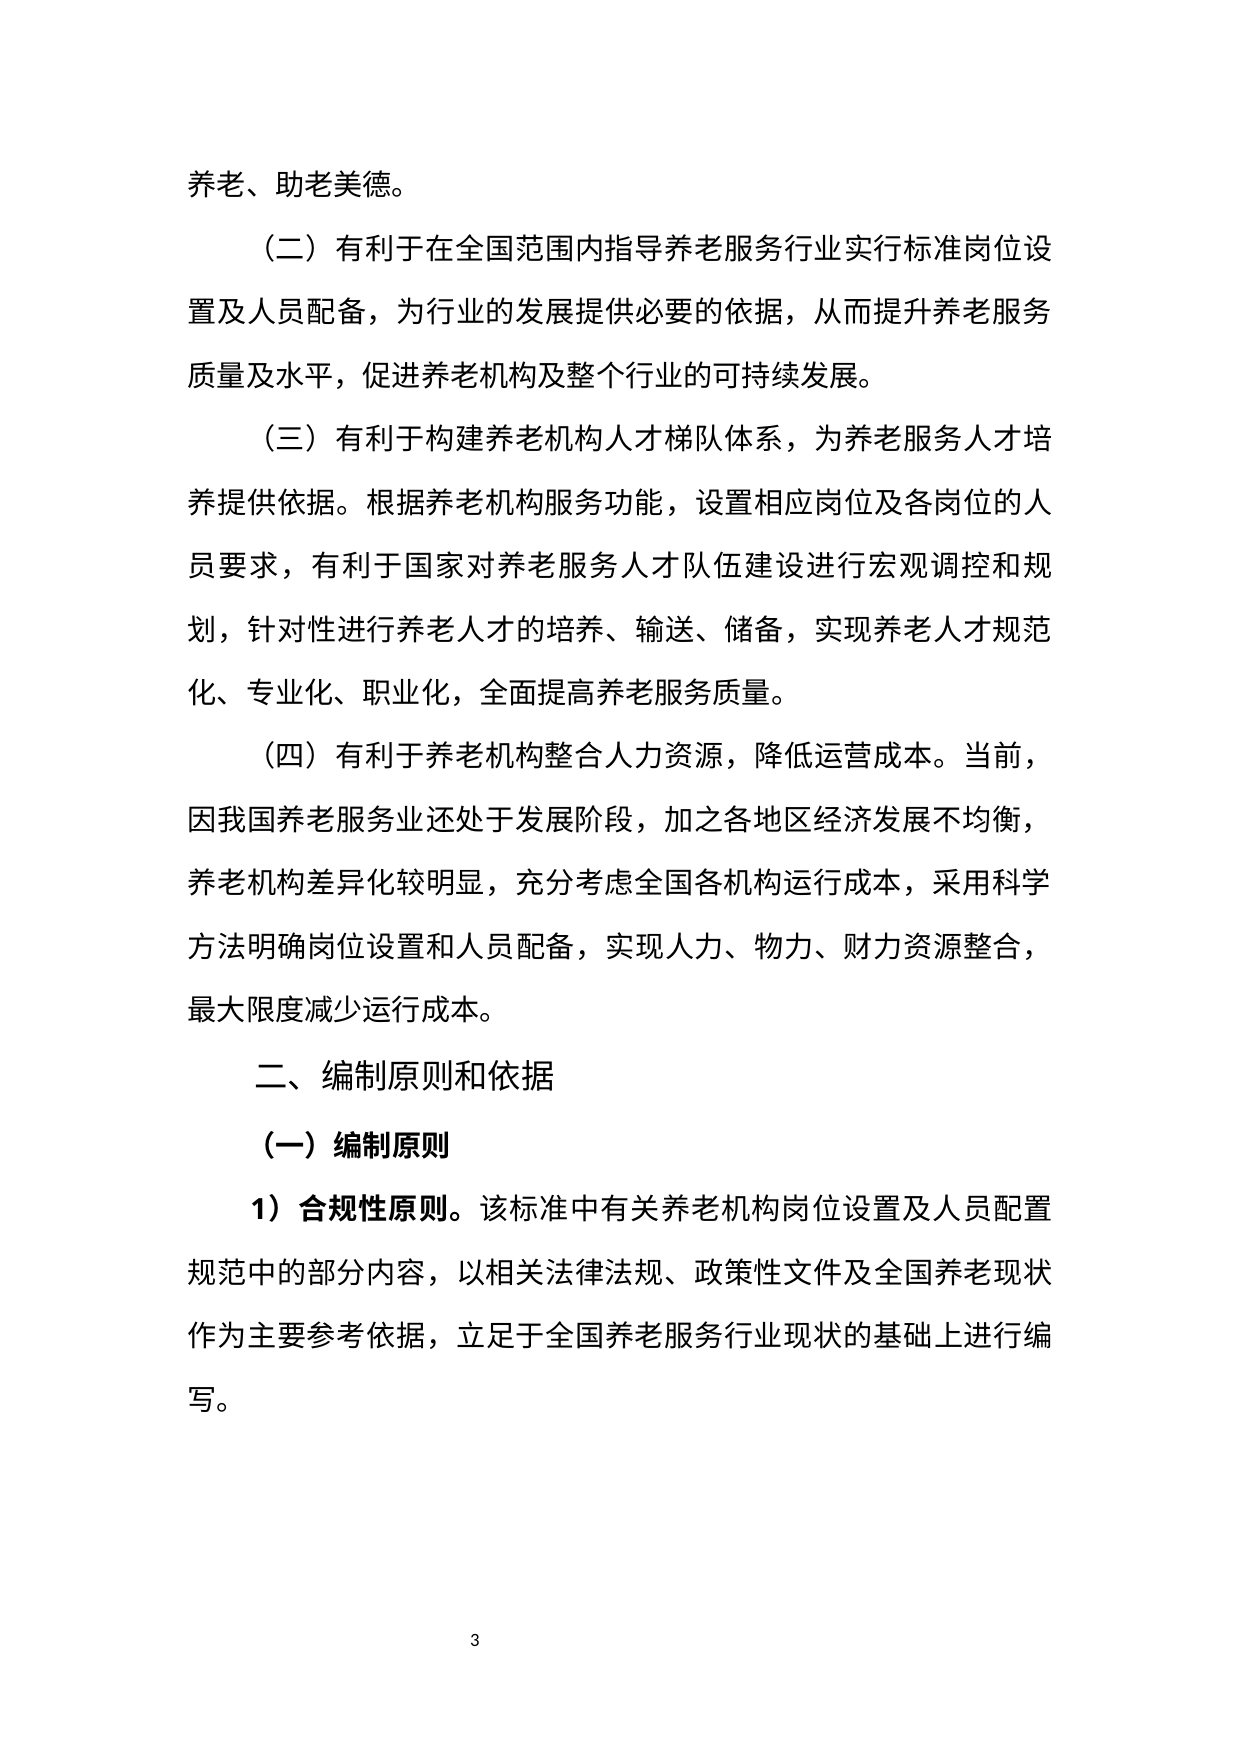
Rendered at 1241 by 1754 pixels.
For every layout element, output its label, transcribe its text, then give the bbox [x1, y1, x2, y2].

list 二、编制原则和依据 [187, 1050, 1053, 1098]
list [187, 162, 1053, 204]
list （二）有利于在全国范围内指导养老服务行业实行标准岗位设置及人员配备，为行业的发展提供必要的依据，从而提升养老服务质量及水平，促进养老机构及整个行业的可持续发展。 [187, 225, 1053, 394]
list （四）有利于养老机构整合人力资源，降低运营成本。当前，因我国养老服务业还处于发展阶段，加之各地区经济发展不均衡，养老机构差异化较明显，充分考虑全国各机构运行成本，采用科学方法明确岗位设置和人员配备，实现人力、物力、财力资源整合，最大限度减少运行成本。 [187, 733, 1053, 1029]
text 1）合规性原则。该标准中有关养老机构岗位设置及人员配置规范中的部分内容，以相关法律法规、政策性文件及全国养老现状作为主要参考依据，立足于全国养老服务行业现状的基础上进行编写。 [187, 1186, 1053, 1418]
text （一）编制原则 [187, 1122, 1053, 1165]
list （三）有利于构建养老机构人才梯队体系，为养老服务人才培养提供依据。根据养老机构服务功能，设置相应岗位及各岗位的人员要求，有利于国家对养老服务人才队伍建设进行宏观调控和规划，针对性进行养老人才的培养、输送、储备，实现养老人才规范化、专业化、职业化，全面提高养老服务质量。 [187, 416, 1053, 712]
